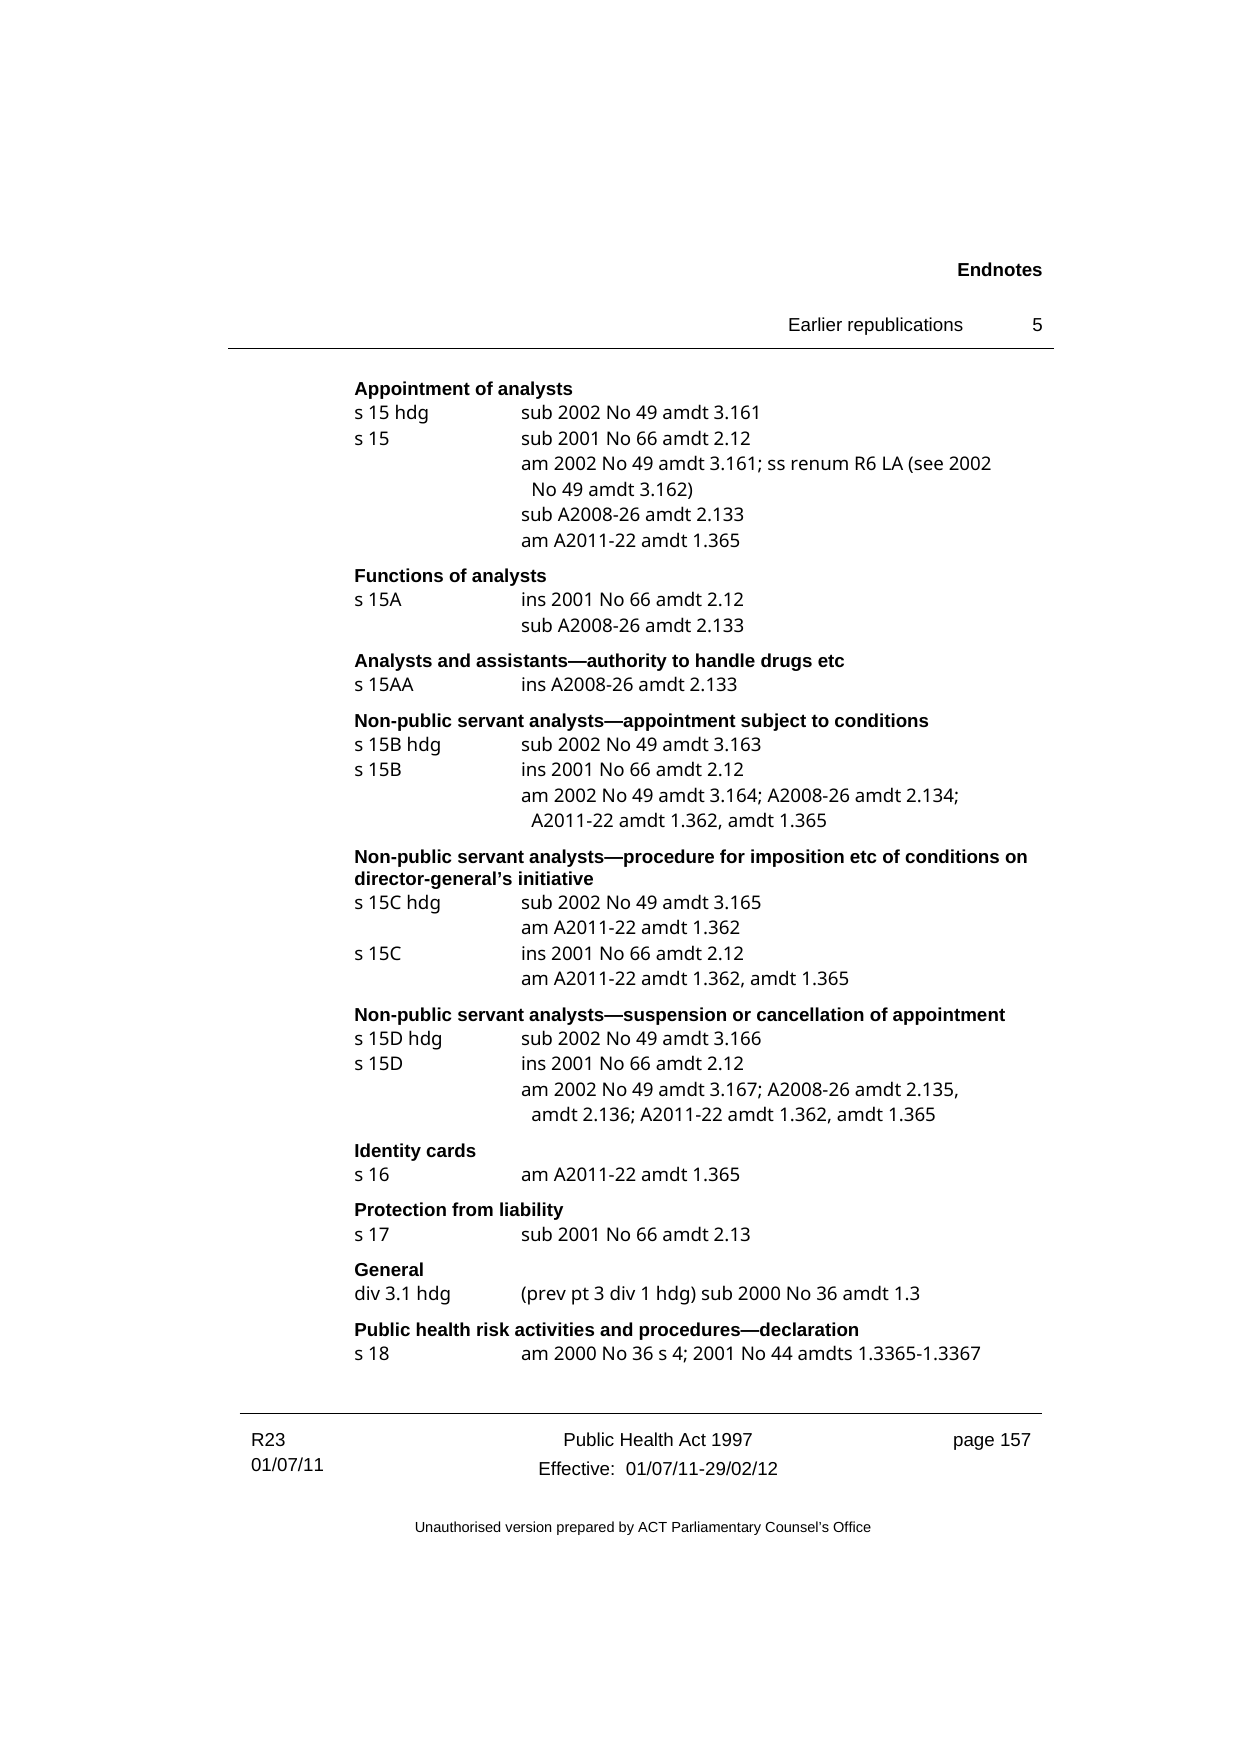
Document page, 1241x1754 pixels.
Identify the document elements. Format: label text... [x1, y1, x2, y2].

text Appointment of analysts [354, 378, 1042, 399]
text s 15D hdg sub 2002 No 49 amdt 3.166 [354, 1025, 1042, 1051]
text am 2002 No 49 amdt 3.161; ss renum R6 LA (see 2002 No 49 amdt 3.162) [354, 450, 1042, 501]
text am 2002 No 49 amdt 3.167; A2008-26 amdt 2.135, amdt 2.136; A2011-22 amdt 1.362, amdt 1.365 [354, 1076, 1042, 1127]
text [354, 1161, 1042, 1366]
text Identity cards [354, 1140, 1042, 1161]
text am A2011-22 amdt 1.365 [354, 527, 1042, 552]
text Functions of analysts [354, 565, 1042, 587]
text Non-public servant analysts—procedure for imposition etc of conditions on director-general’s initiative [354, 846, 1042, 889]
text s 15C hdg sub 2002 No 49 amdt 3.165 [354, 889, 1042, 914]
text s 15AA ins A2008-26 amdt 2.133 [354, 672, 1042, 697]
text am A2011-22 amdt 1.362, amdt 1.365 [354, 966, 1042, 991]
text s 15 hdg sub 2002 No 49 amdt 3.161 [354, 399, 1042, 425]
text Analysts and assistants—authority to handle drugs etc [354, 650, 1042, 672]
text Non-public servant analysts—suspension or cancellation of appointment [354, 1003, 1042, 1025]
text s 15A ins 2001 No 66 amdt 2.12 [354, 587, 1042, 612]
text s 15C ins 2001 No 66 amdt 2.12 [354, 940, 1042, 966]
text am A2011-22 amdt 1.362 [354, 914, 1042, 940]
text am 2002 No 49 amdt 3.164; A2008-26 amdt 2.134; A2011-22 amdt 1.362, amdt 1.365 [354, 782, 1042, 833]
text s 15B ins 2001 No 66 amdt 2.12 [354, 757, 1042, 782]
text sub A2008-26 amdt 2.133 [354, 612, 1042, 638]
text sub A2008-26 amdt 2.133 [354, 501, 1042, 527]
text s 15 sub 2001 No 66 amdt 2.12 [354, 425, 1042, 450]
text s 15D ins 2001 No 66 amdt 2.12 [354, 1051, 1042, 1076]
text Non-public servant analysts—appointment subject to conditions [354, 710, 1042, 731]
text s 15B hdg sub 2002 No 49 amdt 3.163 [354, 731, 1042, 757]
